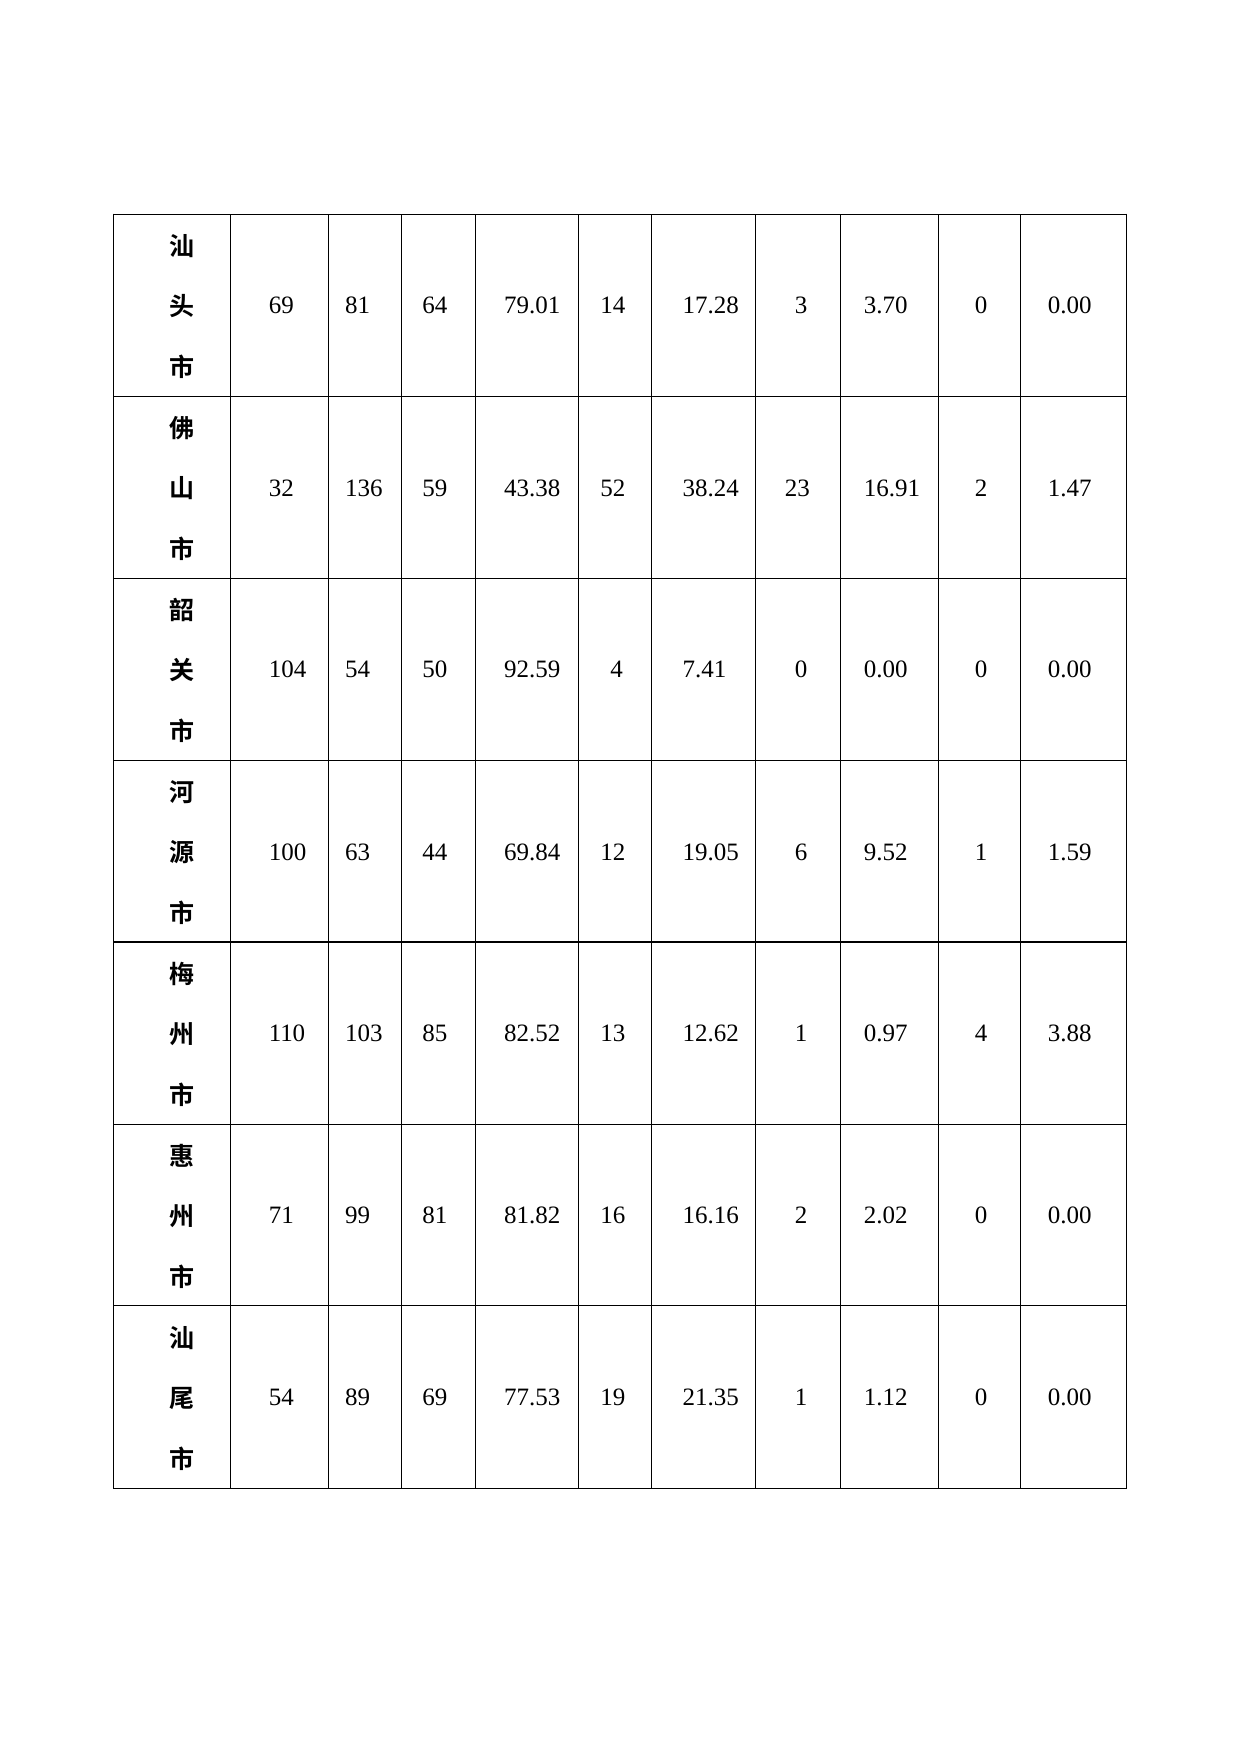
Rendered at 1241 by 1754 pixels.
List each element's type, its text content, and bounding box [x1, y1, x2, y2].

table_cell 63 [329, 761, 401, 941]
table_cell 69.84 [476, 761, 578, 941]
table_cell 0.00 [1021, 1125, 1126, 1305]
table_cell 7.41 [652, 579, 755, 759]
table_cell 79.01 [476, 215, 578, 396]
table_cell 16 [579, 1125, 651, 1305]
table_cell 12.62 [652, 943, 755, 1123]
table_cell 2.02 [841, 1125, 938, 1305]
table_cell 河源市 [114, 761, 230, 941]
table_cell 1.59 [1021, 761, 1126, 941]
table_cell 2 [939, 397, 1020, 577]
table_cell 17.28 [652, 215, 755, 396]
table_cell 0 [939, 1306, 1020, 1487]
table_cell 54 [231, 1306, 328, 1487]
table_cell 0 [756, 579, 840, 759]
table_cell 16.16 [652, 1125, 755, 1305]
table_cell 9.52 [841, 761, 938, 941]
table_cell 77.53 [476, 1306, 578, 1487]
table_cell 38.24 [652, 397, 755, 577]
table_cell 59 [402, 397, 475, 577]
table_cell 12 [579, 761, 651, 941]
table_cell 52 [579, 397, 651, 577]
table_cell 54 [329, 579, 401, 759]
table_cell 4 [939, 943, 1020, 1123]
table_cell 19 [579, 1306, 651, 1487]
table_cell 100 [231, 761, 328, 941]
table_cell 69 [231, 215, 328, 396]
table_cell 0.00 [1021, 215, 1126, 396]
table_cell 佛山市 [114, 397, 230, 577]
table_cell 104 [231, 579, 328, 759]
table_cell 0.97 [841, 943, 938, 1123]
table_cell 2 [756, 1125, 840, 1305]
table_cell 0.00 [1021, 1306, 1126, 1487]
table_cell 81 [402, 1125, 475, 1305]
table_cell 50 [402, 579, 475, 759]
table_cell 梅州市 [114, 943, 230, 1123]
table_cell 0 [939, 215, 1020, 396]
table_cell 103 [329, 943, 401, 1123]
table_cell 3 [756, 215, 840, 396]
table_cell 81.82 [476, 1125, 578, 1305]
table_cell 85 [402, 943, 475, 1123]
table_cell 4 [579, 579, 651, 759]
table_cell 0.00 [841, 579, 938, 759]
table_cell 82.52 [476, 943, 578, 1123]
table_cell 惠州市 [114, 1125, 230, 1305]
table_cell 1.12 [841, 1306, 938, 1487]
table_cell 韶关市 [114, 579, 230, 759]
table_cell 81 [329, 215, 401, 396]
table_cell 44 [402, 761, 475, 941]
table_cell 99 [329, 1125, 401, 1305]
table_cell 64 [402, 215, 475, 396]
table_cell 71 [231, 1125, 328, 1305]
table_cell 32 [231, 397, 328, 577]
table_cell 43.38 [476, 397, 578, 577]
table_cell 69 [402, 1306, 475, 1487]
table_cell 1 [756, 1306, 840, 1487]
table_cell 1 [756, 943, 840, 1123]
table_cell 89 [329, 1306, 401, 1487]
table_cell 0.00 [1021, 579, 1126, 759]
table_cell 6 [756, 761, 840, 941]
table_cell 14 [579, 215, 651, 396]
table_cell 110 [231, 943, 328, 1123]
table_cell 汕头市 [114, 215, 230, 396]
table_cell 16.91 [841, 397, 938, 577]
table_cell 136 [329, 397, 401, 577]
table_cell 1.47 [1021, 397, 1126, 577]
table_cell 0 [939, 1125, 1020, 1305]
table_cell 23 [756, 397, 840, 577]
table_cell 1 [939, 761, 1020, 941]
table_cell 3.88 [1021, 943, 1126, 1123]
table_cell 21.35 [652, 1306, 755, 1487]
table_cell 汕尾市 [114, 1306, 230, 1487]
table_cell 19.05 [652, 761, 755, 941]
table_cell 13 [579, 943, 651, 1123]
table_cell 0 [939, 579, 1020, 759]
table_cell 3.70 [841, 215, 938, 396]
table_cell 92.59 [476, 579, 578, 759]
